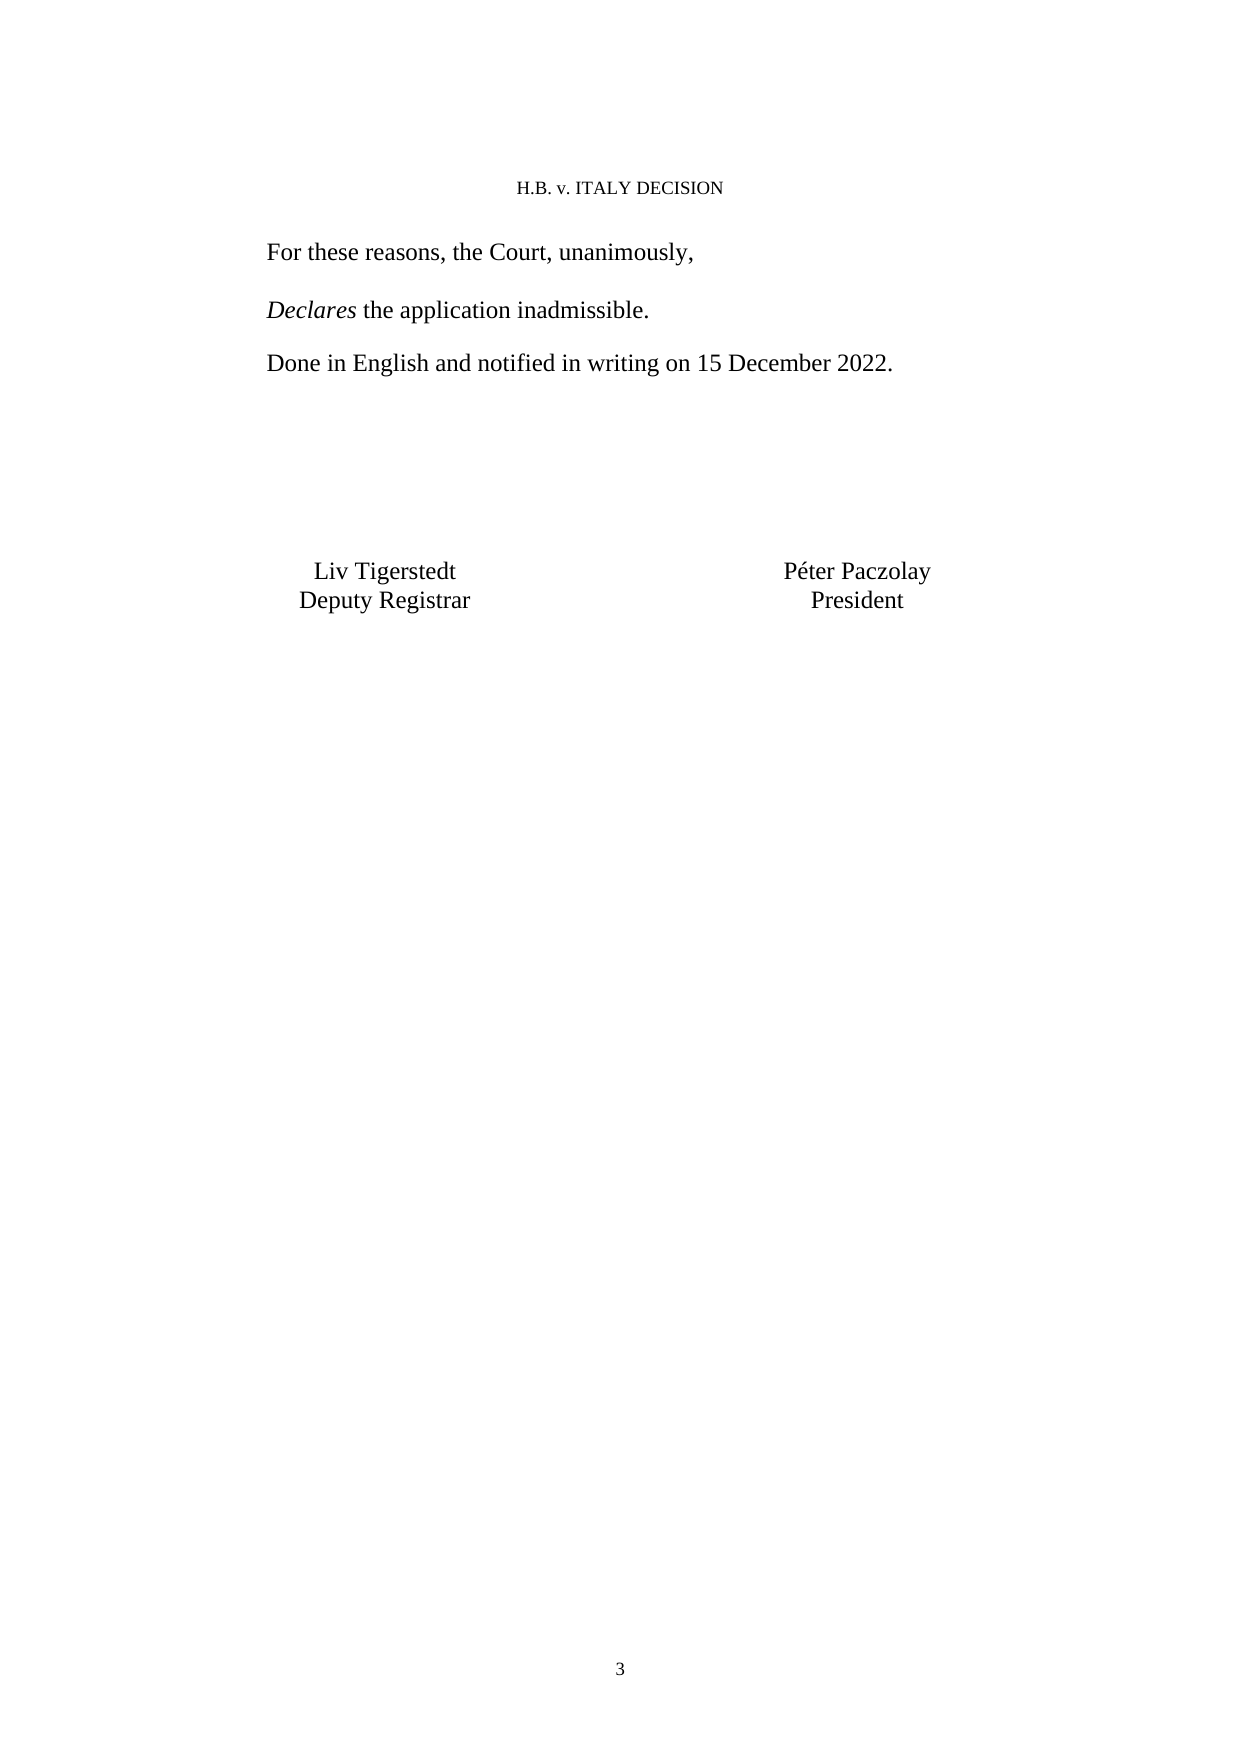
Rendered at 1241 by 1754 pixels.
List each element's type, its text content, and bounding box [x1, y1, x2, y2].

text Done in English and notified in writing on 15 December 2022. [237, 348, 1003, 377]
list Declares the application inadmissible. [266, 295, 1003, 323]
text Liv Tigerstedt Péter Paczolay Deputy Registrar President [237, 556, 1003, 613]
text For these reasons, the Court, unanimously, [237, 237, 1003, 266]
